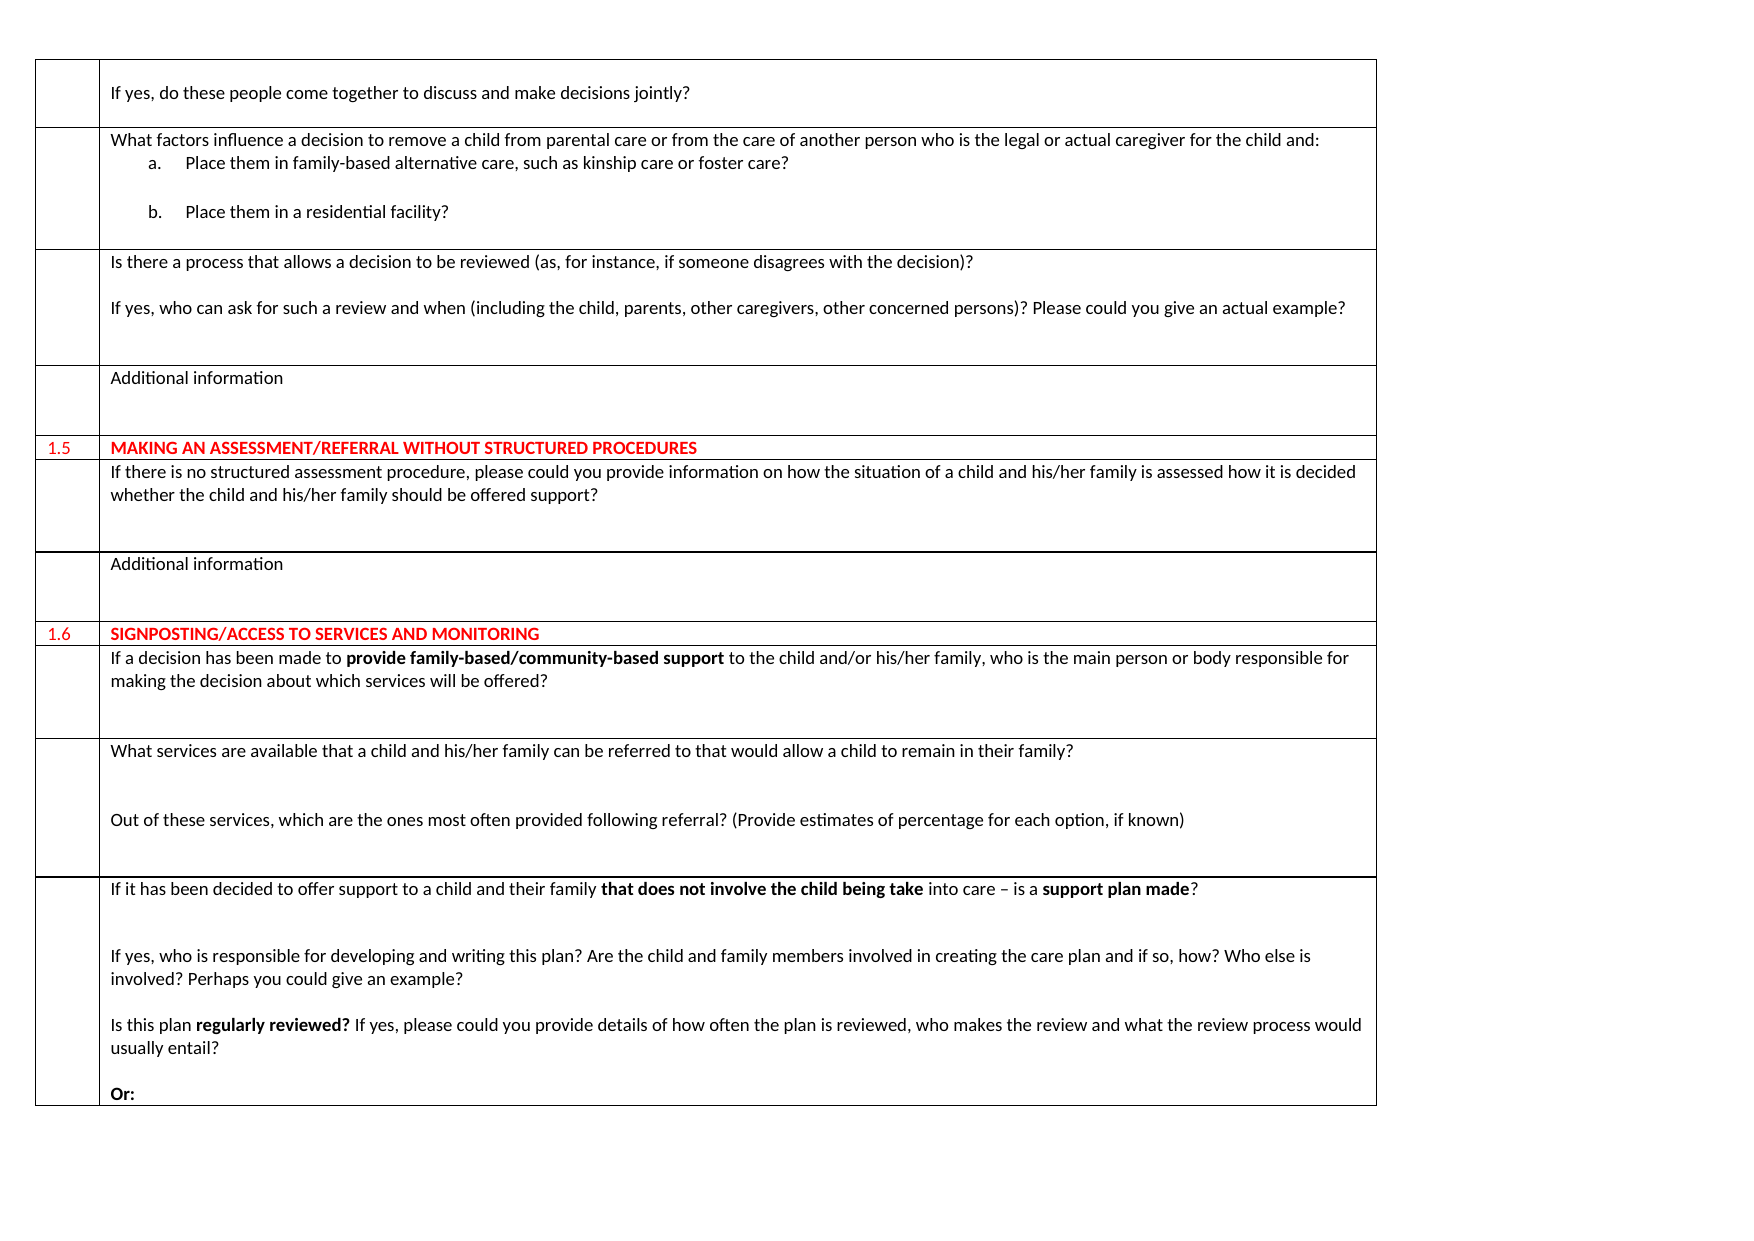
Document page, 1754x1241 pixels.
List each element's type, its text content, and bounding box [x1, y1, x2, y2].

table_cell [36, 60, 99, 127]
table_cell Additional information [100, 366, 1376, 435]
table_cell [36, 553, 99, 621]
table_cell Additional information [100, 553, 1376, 621]
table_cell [100, 60, 1376, 127]
table_cell [36, 646, 99, 738]
table_cell [36, 739, 99, 876]
table_cell 1.5 [36, 436, 99, 459]
table_cell 1.6 [36, 622, 99, 645]
table_cell MAKING AN ASSESSMENT/REFERRAL WITHOUT STRUCTURED PROCEDURES [100, 436, 1376, 459]
table_cell If a decision has been made to provide family-based/community-based support to the child and/or his/her family, who is the main person or body responsible for making the decision about which services will be offered? [100, 646, 1376, 738]
table_cell [36, 878, 99, 1104]
table_cell SIGNPOSTING/ACCESS TO SERVICES AND MONITORING [100, 622, 1376, 645]
table_cell Is there a process that allows a decision to be reviewed (as, for instance, if someone disagrees with the decision)? If yes, who can ask for such a review and when (including the child, parents, other caregivers, other concerned persons)? Please could you give an actual example? [100, 250, 1376, 365]
table_cell [36, 250, 99, 365]
table_cell What factors influence a decision to remove a child from parental care or from the care of another person who is the legal or actual caregiver for the child and: Place them in family-based alternative care, such as kinship care or foster care? Place them in a residential facility? [100, 128, 1376, 249]
table_cell [36, 128, 99, 249]
table_cell [36, 460, 99, 551]
table_cell If there is no structured assessment procedure, please could you provide information on how the situation of a child and his/her family is assessed how it is decided whether the child and his/her family should be offered support? [100, 460, 1376, 551]
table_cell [100, 878, 1376, 1104]
table_cell [36, 366, 99, 435]
table_cell What services are available that a child and his/her family can be referred to that would allow a child to remain in their family? Out of these services, which are the ones most often provided following referral? (Provide estimates of percentage for each option, if known) [100, 739, 1376, 876]
